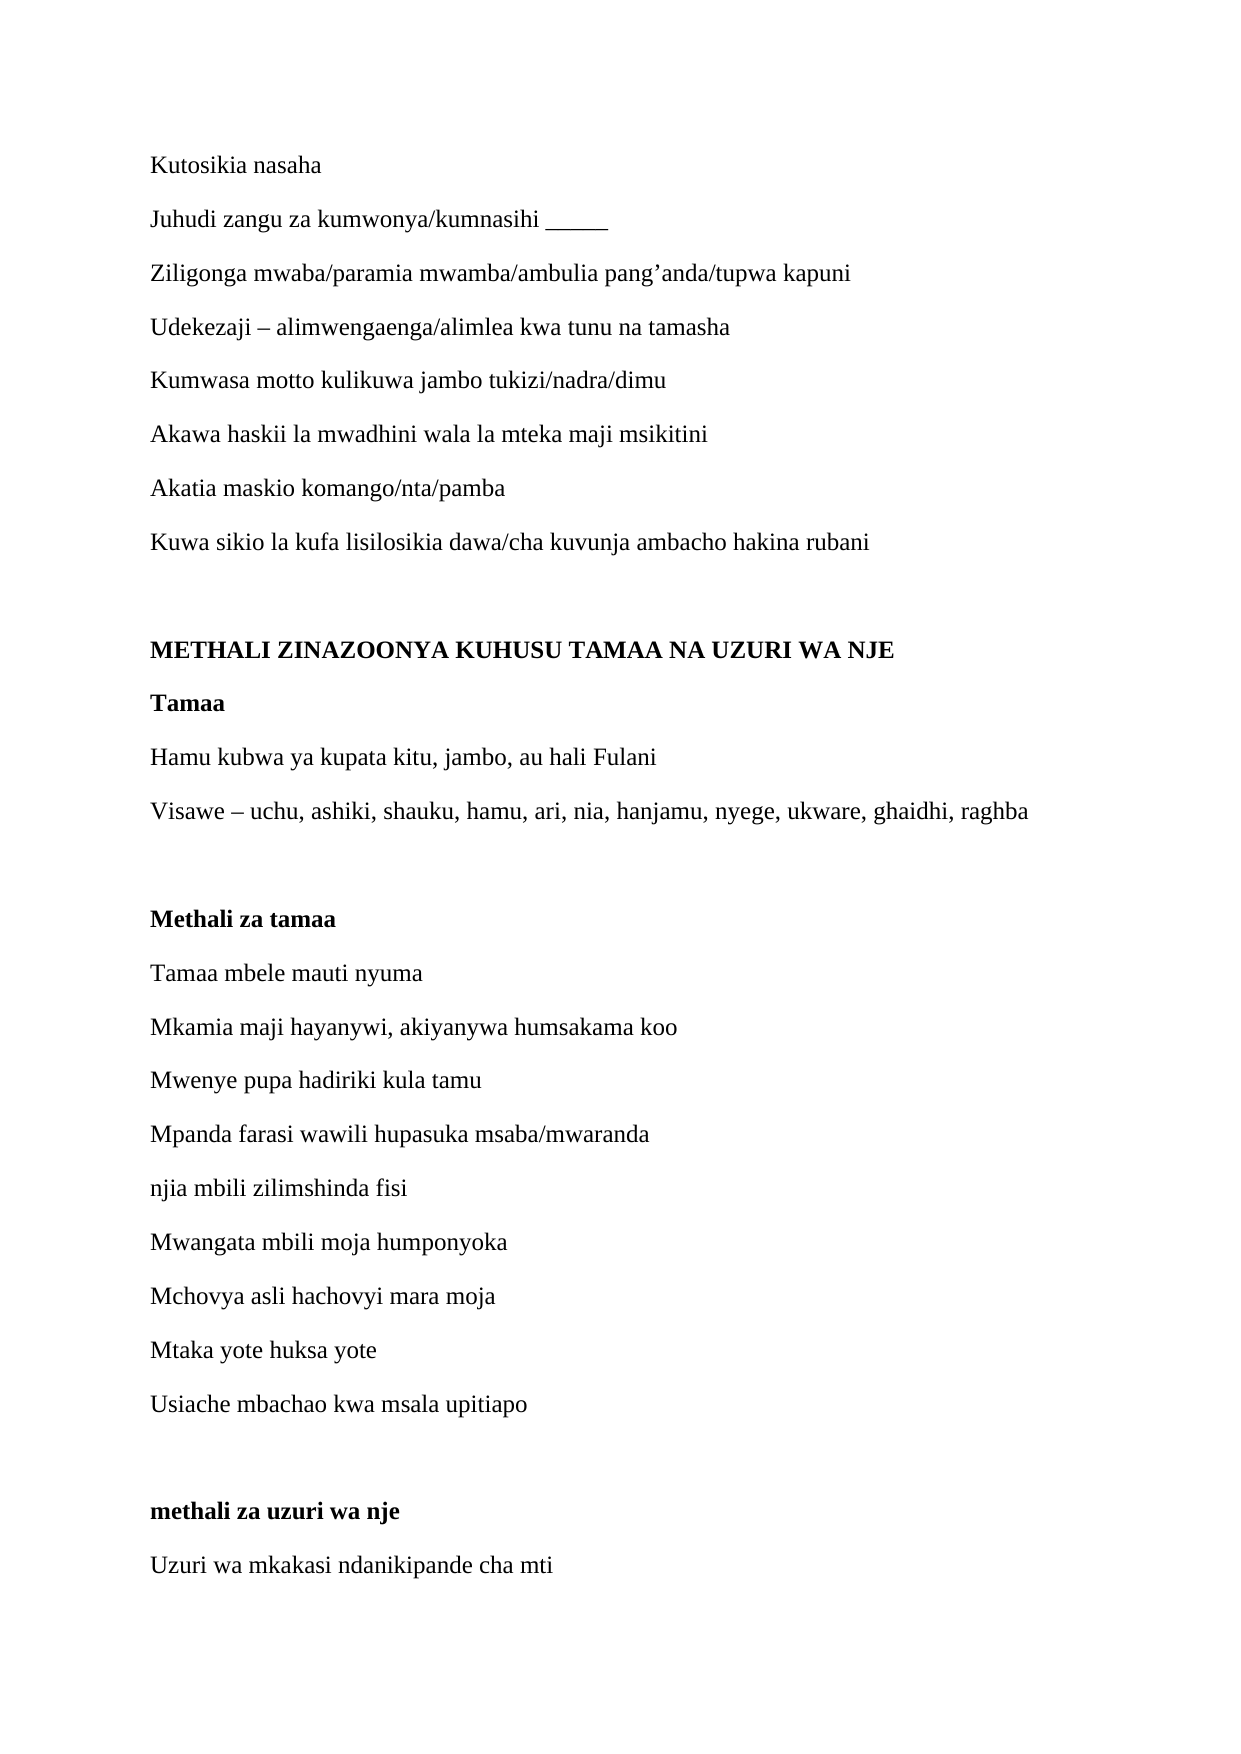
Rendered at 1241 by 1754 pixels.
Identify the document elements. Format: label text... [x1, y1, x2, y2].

text njia mbili zilimshinda fisi [150, 1173, 1090, 1202]
text Mkamia maji hayanywi, akiyanywa humsakama koo [150, 1012, 1090, 1040]
text Mwenye pupa hadiriki kula tamu [150, 1066, 1090, 1094]
text Kutosikia nasaha [150, 150, 1090, 179]
text Tamaa mbele mauti nyuma [150, 958, 1090, 987]
text Methali za tamaa [150, 904, 1090, 933]
text Kuwa sikio la kufa lisilosikia dawa/cha kuvunja ambacho hakina rubani [150, 527, 1090, 556]
text Akatia maskio komango/nta/pamba [150, 473, 1090, 502]
text Akawa haskii la mwadhini wala la mteka maji msikitini [150, 419, 1090, 448]
text Ziligonga mwaba/paramia mwamba/ambulia pang’anda/tupwa kapuni [150, 258, 1090, 286]
text Mpanda farasi wawili hupasuka msaba/mwaranda [150, 1119, 1090, 1148]
text Mwangata mbili moja humponyoka [150, 1227, 1090, 1256]
text Mchovya asli hachovyi mara moja [150, 1281, 1090, 1310]
text METHALI ZINAZOONYA KUHUSU TAMAA NA UZURI WA NJE [150, 635, 1090, 663]
text Hamu kubwa ya kupata kitu, jambo, au hali Fulani [150, 742, 1090, 771]
text Usiache mbachao kwa msala upitiapo [150, 1389, 1090, 1417]
text Mtaka yote huksa yote [150, 1335, 1090, 1363]
text methali za uzuri wa nje [150, 1496, 1090, 1525]
text Udekezaji – alimwengaenga/alimlea kwa tunu na tamasha [150, 312, 1090, 340]
text Tamaa [150, 688, 1090, 717]
text Juhudi zangu za kumwonya/kumnasihi _____ [150, 204, 1090, 233]
text Uzuri wa mkakasi ndanikipande cha mti [150, 1550, 1090, 1579]
text Visawe – uchu, ashiki, shauku, hamu, ari, nia, hanjamu, nyege, ukware, ghaidhi, raghba [150, 796, 1090, 825]
text Kumwasa motto kulikuwa jambo tukizi/nadra/dimu [150, 365, 1090, 394]
